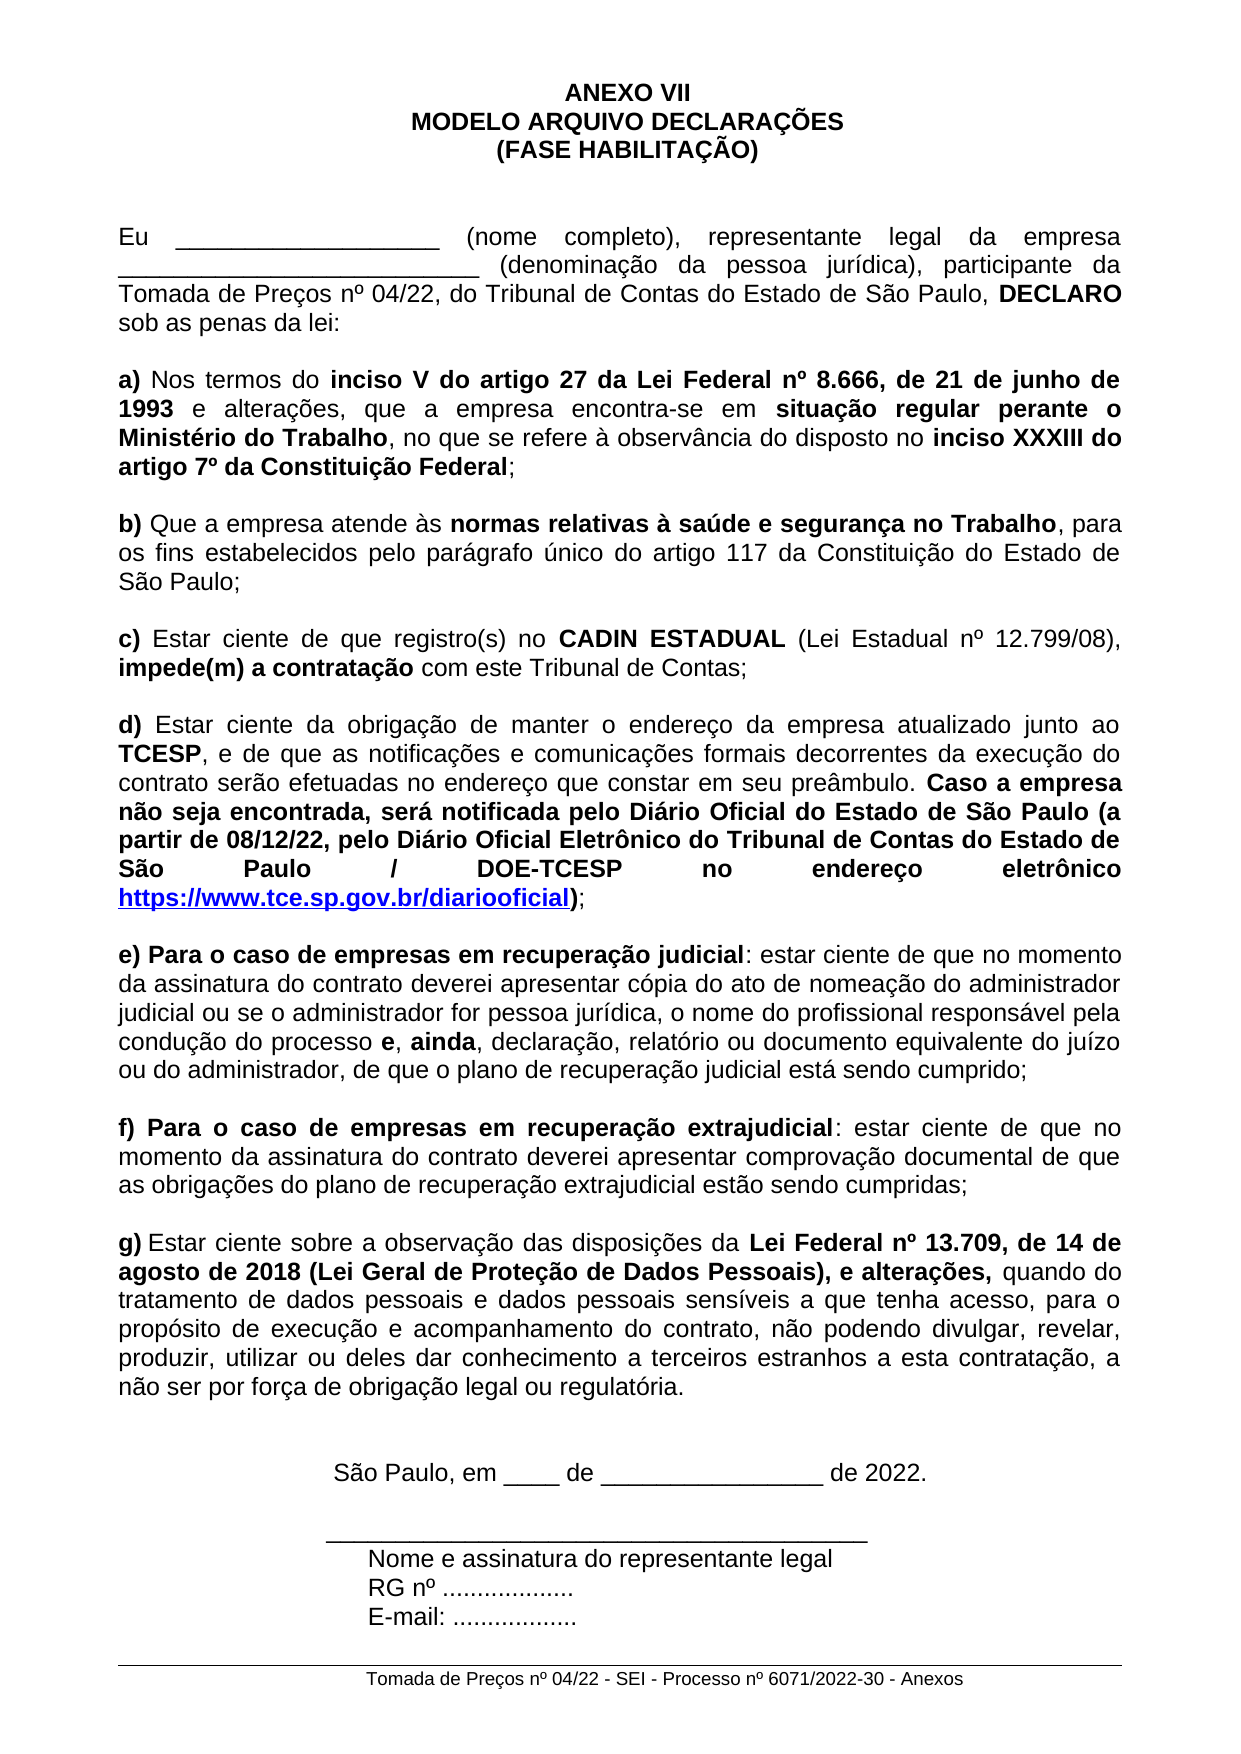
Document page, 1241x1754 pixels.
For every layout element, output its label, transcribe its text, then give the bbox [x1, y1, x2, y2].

text f) Para o caso de empresas em recuperação extrajudicial: estar ciente de que no momento da assinatura do contrato deverei apresentar comprovação documental de que as obrigações do plano de recuperação extrajudicial estão sendo cumpridas; [118, 1113, 1122, 1199]
text c) Estar ciente de que registro(s) no CADIN ESTADUAL (Lei Estadual nº 12.799/08), impede(m) a contratação com este Tribunal de Contas; [118, 624, 1122, 681]
text _______________________________________ [118, 1515, 1131, 1544]
list Estar ciente sobre a observação das disposições da Lei Federal nº 13.709, de 14 de agosto de 2018 (Lei Geral de Proteção de Dados Pessoais), e alterações, quando do tratamento de dados pessoais e dados pessoais sensíveis a que tenha acesso, para o propósito de execução e acompanhamento do contrato, não podendo divulgar, revelar, produzir, utilizar ou deles dar conhecimento a terceiros estranhos a esta contratação, a não ser por força de obrigação legal ou regulatória. [118, 1228, 1122, 1400]
text b) Que a empresa atende às normas relativas à saúde e segurança no Trabalho, para os fins estabelecidos pelo parágrafo único do artigo 117 da Constituição do Estado de São Paulo; [118, 509, 1122, 595]
text Eu ___________________ (nome completo), representante legal da empresa __________________________ (denominação da pessoa jurídica), participante da Tomada de Preços nº 04/22, do Tribunal de Contas do Estado de São Paulo, DECLARO sob as penas da lei: [118, 221, 1122, 336]
text e) Para o caso de empresas em recuperação judicial: estar ciente de que no momento da assinatura do contrato deverei apresentar cópia do ato de nomeação do administrador judicial ou se o administrador for pessoa jurídica, o nome do profissional responsável pela condução do processo e, ainda, declaração, relatório ou documento equivalente do juízo ou do administrador, de que o plano de recuperação judicial está sendo cumprido; [118, 940, 1122, 1084]
text Nome e assinatura do representante legal [118, 1544, 1131, 1573]
text São Paulo, em ____ de ________________ de 2022. [118, 1458, 1122, 1486]
text (FASE HABILITAÇÃO) [133, 135, 1122, 164]
text RG nº ................... [118, 1573, 1131, 1601]
text E-mail: .................. [118, 1601, 1131, 1630]
text a) Nos termos do inciso V do artigo 27 da Lei Federal nº 8.666, de 21 de junho de 1993 e alterações, que a empresa encontra-se em situação regular perante o Ministério do Trabalho, no que se refere à observância do disposto no inciso XXXIII do artigo 7º da Constituição Federal; [118, 365, 1122, 480]
text ANEXO VII [133, 78, 1122, 106]
text MODELO ARQUIVO DECLARAÇÕES [133, 106, 1122, 135]
text d) Estar ciente da obrigação de manter o endereço da empresa atualizado junto ao TCESP, e de que as notificações e comunicações formais decorrentes da execução do contrato serão efetuadas no endereço que constar em seu preâmbulo. Caso a empresa não seja encontrada, será notificada pelo Diário Oficial do Estado de São Paulo (a partir de 08/12/22, pelo Diário Oficial Eletrônico do Tribunal de Contas do Estado de São Paulo / DOE-TCESP no endereço eletrônico https://www.tce.sp.gov.br/diariooficial); [118, 710, 1122, 911]
